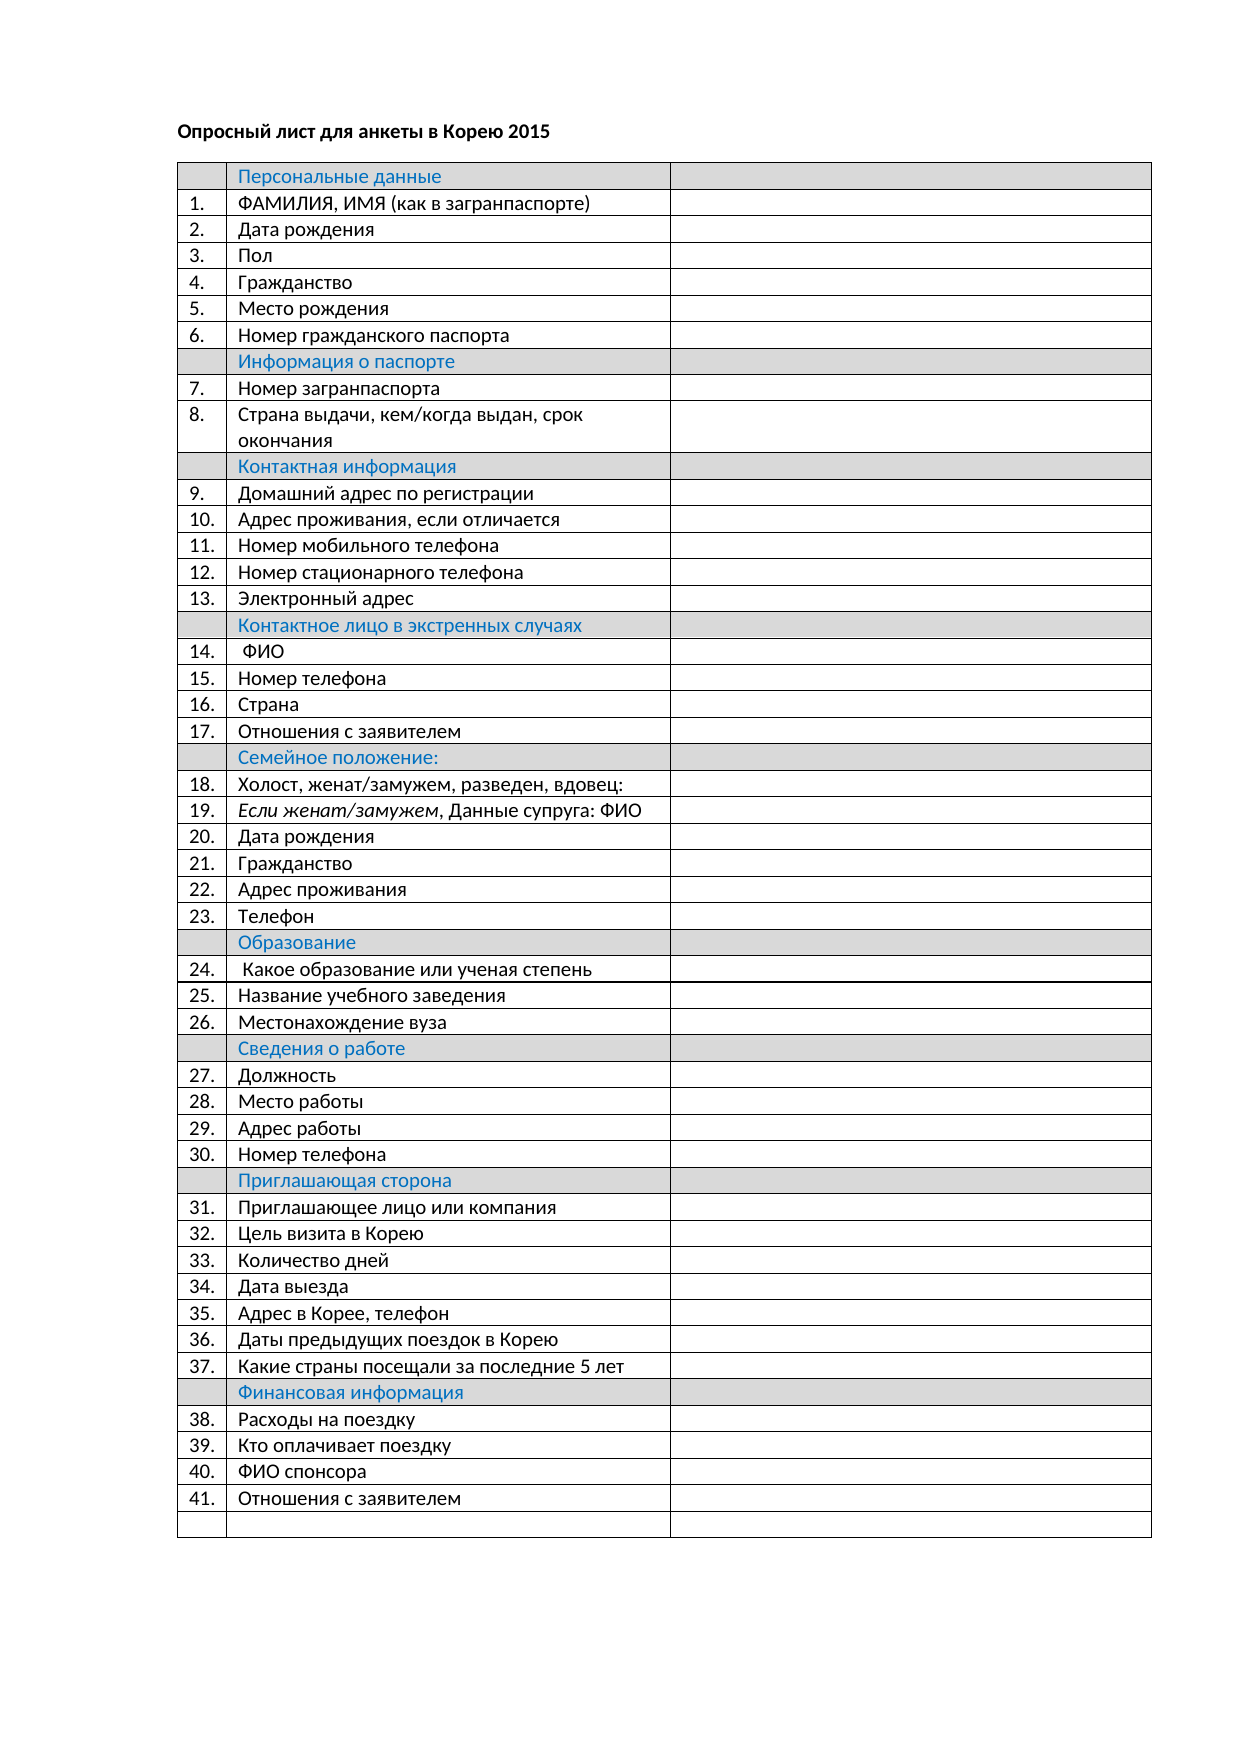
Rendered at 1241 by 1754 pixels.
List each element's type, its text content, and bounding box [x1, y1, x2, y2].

table_cell Адрес проживания, если отличается [227, 506, 670, 532]
table_cell [671, 1062, 1151, 1087]
table_cell 25. [178, 983, 226, 1008]
table_cell Кто оплачивает поездку [227, 1432, 670, 1458]
table_cell 15. [178, 665, 226, 690]
table_cell 21. [178, 850, 226, 876]
table_cell Телефон [227, 903, 670, 928]
table_cell [671, 1432, 1151, 1458]
table_cell Контактная информация [227, 453, 670, 479]
table_cell Финансовая информация [227, 1379, 670, 1405]
table_cell 11. [178, 533, 226, 558]
table_cell [671, 718, 1151, 743]
table_cell Место рождения [227, 296, 670, 321]
table_cell 32. [178, 1221, 226, 1246]
table_cell [671, 401, 1151, 452]
table_cell [671, 1168, 1151, 1193]
table_cell Контактное лицо в экстренных случаях [227, 612, 670, 637]
table_cell [671, 824, 1151, 849]
table_cell Номер мобильного телефона [227, 533, 670, 558]
table_cell [671, 639, 1151, 664]
table_cell Количество дней [227, 1247, 670, 1272]
table_cell [671, 1221, 1151, 1246]
table_cell [671, 1247, 1151, 1272]
table_cell [671, 691, 1151, 717]
table_cell 29. [178, 1115, 226, 1140]
table_cell 10. [178, 506, 226, 532]
table_cell Страна [227, 691, 670, 717]
table_cell [671, 1459, 1151, 1484]
table_cell 35. [178, 1300, 226, 1325]
table_cell [671, 1194, 1151, 1219]
table_cell [671, 930, 1151, 955]
table_cell Дата рождения [227, 824, 670, 849]
table_cell [671, 453, 1151, 479]
table_cell 13. [178, 586, 226, 611]
table_cell [671, 216, 1151, 242]
table_cell [671, 665, 1151, 690]
table_cell [671, 243, 1151, 268]
table_cell [671, 349, 1151, 374]
table_cell Если женат/замужем, Данные супруга: ФИО [227, 797, 670, 823]
table_cell [671, 375, 1151, 400]
table_cell 8. [178, 401, 226, 452]
table_cell 1. [178, 190, 226, 215]
table_cell 30. [178, 1141, 226, 1167]
table_cell 41. [178, 1485, 226, 1511]
table_cell 14. [178, 639, 226, 664]
table_cell 6. [178, 322, 226, 347]
table_cell ФИО [227, 639, 670, 664]
table_cell Даты предыдущих поездок в Корею [227, 1326, 670, 1352]
table_cell Пол [227, 243, 670, 268]
table_cell [671, 1406, 1151, 1431]
table_cell Гражданство [227, 850, 670, 876]
table_cell [671, 850, 1151, 876]
table_cell Расходы на поездку [227, 1406, 670, 1431]
table_cell 2. [178, 216, 226, 242]
table_cell [178, 1512, 226, 1537]
table_cell Какие страны посещали за последние 5 лет [227, 1353, 670, 1378]
table_cell 26. [178, 1009, 226, 1034]
table_cell Дата рождения [227, 216, 670, 242]
table_cell Местонахождение вуза [227, 1009, 670, 1034]
table_cell 9. [178, 480, 226, 505]
table_cell 16. [178, 691, 226, 717]
table_cell Домашний адрес по регистрации [227, 480, 670, 505]
table_cell Название учебного заведения [227, 983, 670, 1008]
table_cell Приглашающая сторона [227, 1168, 670, 1193]
table_cell ФАМИЛИЯ, ИМЯ (как в загранпаспорте) [227, 190, 670, 215]
table_cell Отношения с заявителем [227, 1485, 670, 1511]
table_cell 12. [178, 559, 226, 584]
table_cell [178, 349, 226, 374]
table_header Персональные данные [227, 163, 670, 189]
table_cell [671, 1009, 1151, 1034]
table_cell 3. [178, 243, 226, 268]
table_cell [178, 1379, 226, 1405]
table_cell 22. [178, 877, 226, 902]
table_cell 37. [178, 1353, 226, 1378]
table_cell [671, 1485, 1151, 1511]
table_cell Холост, женат/замужем, разведен, вдовец: [227, 771, 670, 796]
table_cell [671, 1353, 1151, 1378]
table_cell 33. [178, 1247, 226, 1272]
table_cell [671, 533, 1151, 558]
table_cell [671, 1088, 1151, 1114]
table_cell Должность [227, 1062, 670, 1087]
table_cell Цель визита в Корею [227, 1221, 670, 1246]
text Опросный лист для анкеты в Корею 2015 [177, 118, 1152, 143]
table_cell 7. [178, 375, 226, 400]
table_cell [671, 877, 1151, 902]
table_cell Страна выдачи, кем/когда выдан, срок окончания [227, 401, 670, 452]
table_cell [671, 1115, 1151, 1140]
table_cell 39. [178, 1432, 226, 1458]
table_cell [671, 559, 1151, 584]
table_cell [671, 480, 1151, 505]
table_cell [671, 506, 1151, 532]
table_cell [671, 190, 1151, 215]
table_cell [178, 744, 226, 770]
table_cell 38. [178, 1406, 226, 1431]
table_cell [671, 1300, 1151, 1325]
table_cell Семейное положение: [227, 744, 670, 770]
table_cell 17. [178, 718, 226, 743]
table_cell Адрес работы [227, 1115, 670, 1140]
table_cell [178, 930, 226, 955]
table_cell 27. [178, 1062, 226, 1087]
table_cell 34. [178, 1274, 226, 1299]
table_cell 40. [178, 1459, 226, 1484]
table_cell Какое образование или ученая степень [227, 956, 670, 981]
table_cell [671, 903, 1151, 928]
table_cell Место работы [227, 1088, 670, 1114]
table_cell 23. [178, 903, 226, 928]
table_cell [178, 1035, 226, 1061]
table_cell Номер загранпаспорта [227, 375, 670, 400]
table_cell [671, 296, 1151, 321]
table_cell [671, 1035, 1151, 1061]
table_cell [671, 612, 1151, 637]
table_cell Адрес проживания [227, 877, 670, 902]
table_header [178, 163, 226, 189]
table_cell Гражданство [227, 269, 670, 294]
table_cell [671, 1379, 1151, 1405]
table_cell 19. [178, 797, 226, 823]
table_cell Информация о паспорте [227, 349, 670, 374]
table_cell Адрес в Корее, телефон [227, 1300, 670, 1325]
table_cell [671, 956, 1151, 981]
table_cell Номер гражданского паспорта [227, 322, 670, 347]
table_cell [671, 1274, 1151, 1299]
table_cell Дата выезда [227, 1274, 670, 1299]
table_cell 5. [178, 296, 226, 321]
table_cell 4. [178, 269, 226, 294]
table_cell ФИО спонсора [227, 1459, 670, 1484]
table_cell [178, 1168, 226, 1193]
table_cell [671, 1512, 1151, 1537]
table_cell [671, 269, 1151, 294]
table_cell Номер телефона [227, 665, 670, 690]
table_cell 28. [178, 1088, 226, 1114]
table_cell [671, 797, 1151, 823]
table_cell [671, 744, 1151, 770]
table_header [671, 163, 1151, 189]
table_cell 36. [178, 1326, 226, 1352]
table_cell 24. [178, 956, 226, 981]
table_cell [227, 1512, 670, 1537]
table_cell [671, 983, 1151, 1008]
table_cell Номер телефона [227, 1141, 670, 1167]
table_cell Отношения с заявителем [227, 718, 670, 743]
table_cell [671, 1326, 1151, 1352]
table_cell Номер стационарного телефона [227, 559, 670, 584]
table_cell Приглашающее лицо или компания [227, 1194, 670, 1219]
table_cell [671, 771, 1151, 796]
table_cell [671, 1141, 1151, 1167]
table_cell 20. [178, 824, 226, 849]
table_cell [671, 586, 1151, 611]
table_cell [671, 322, 1151, 347]
table_cell [178, 453, 226, 479]
table_cell Электронный адрес [227, 586, 670, 611]
table_cell Образование [227, 930, 670, 955]
table_cell 31. [178, 1194, 226, 1219]
table_cell Сведения о работе [227, 1035, 670, 1061]
table_cell [178, 612, 226, 637]
table_cell 18. [178, 771, 226, 796]
